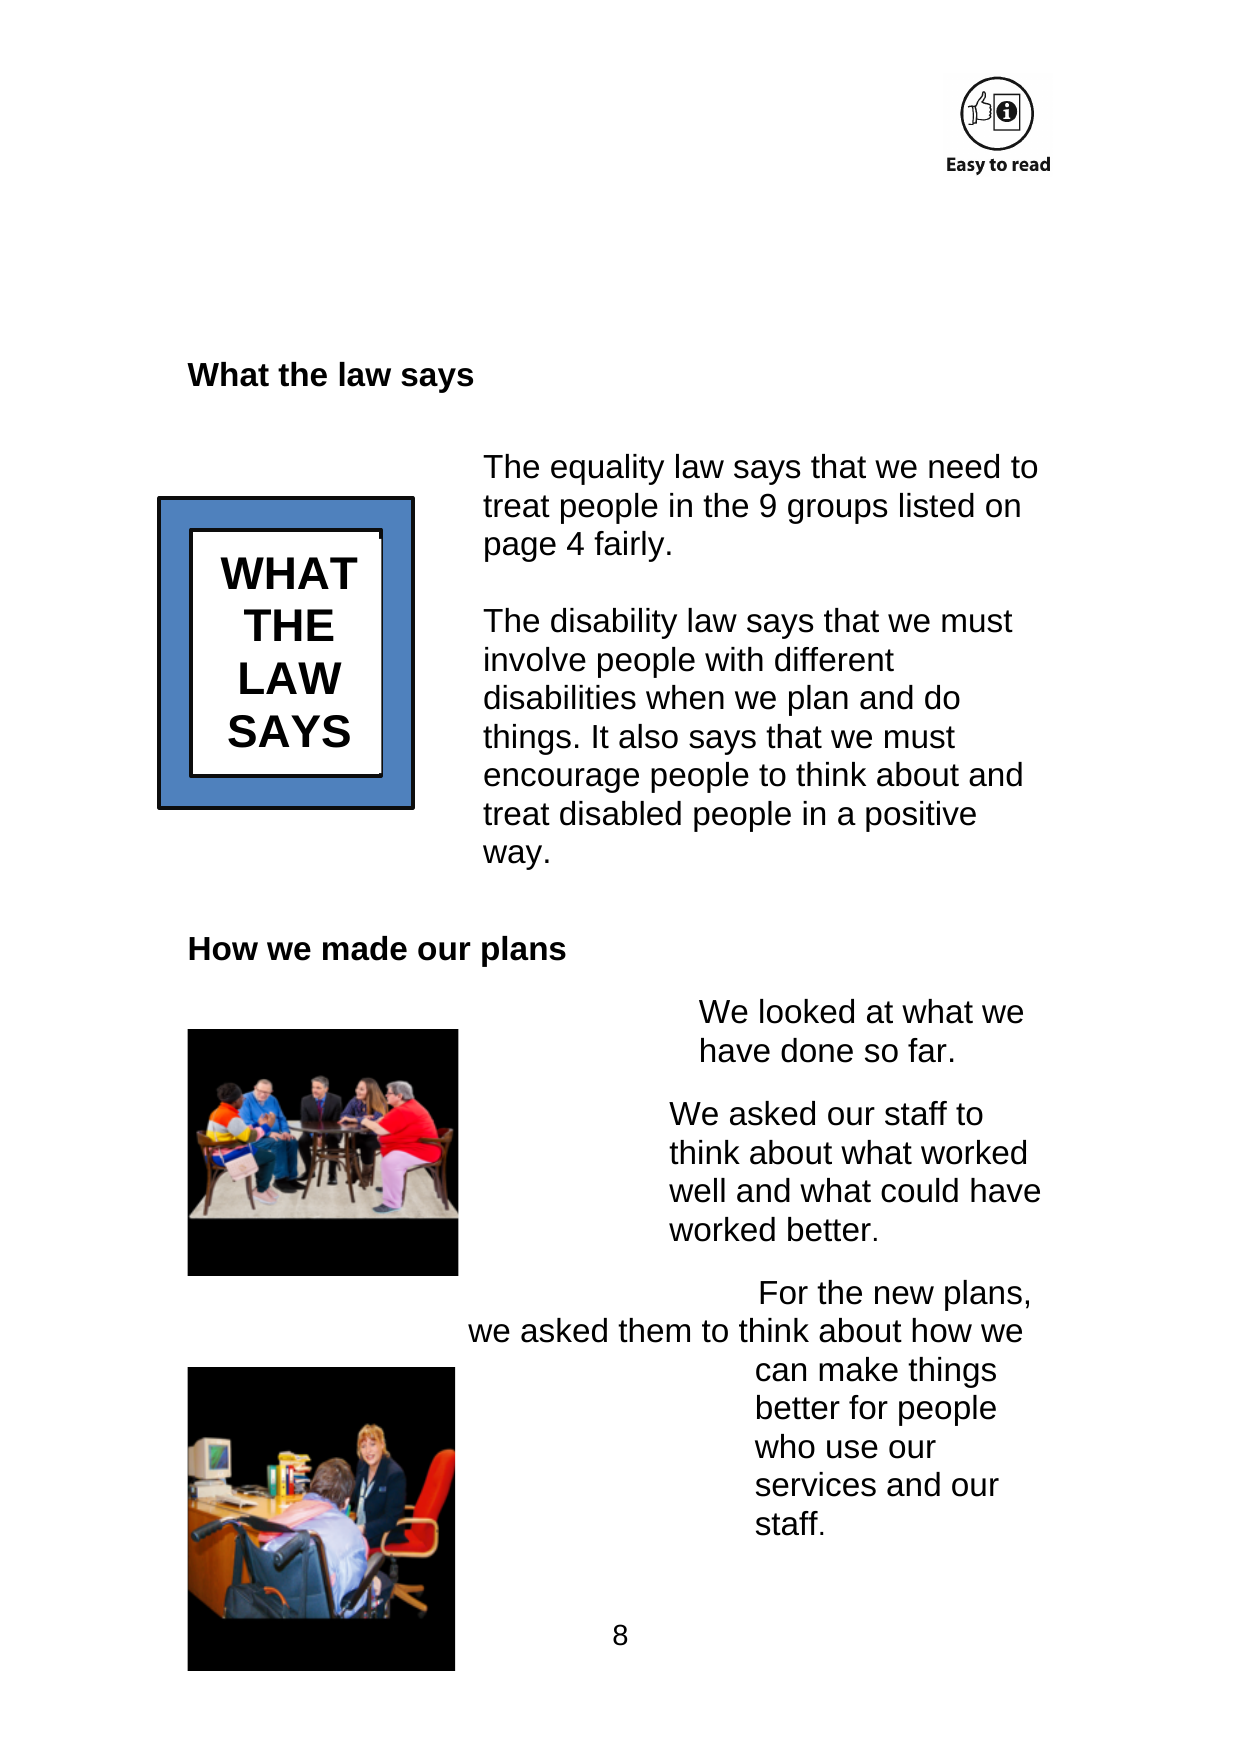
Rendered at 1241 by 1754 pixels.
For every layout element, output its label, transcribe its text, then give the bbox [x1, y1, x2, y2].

text The equality law says that we need to treat people in the 9 groups listed on page 4 fairly. [483, 448, 1053, 563]
text How we made our plans [187, 929, 1053, 967]
text What the law says [187, 355, 1053, 394]
text We looked at what we have done so far. [409, 992, 1053, 1069]
picture [942, 73, 1053, 177]
picture [187, 1029, 459, 1276]
picture [187, 1367, 456, 1671]
text For the new plans, we asked them to think about how we can make things better for people who use our services and our staff. [468, 1273, 1053, 1542]
text We asked our staff to think about what worked well and what could have worked better. [459, 1094, 1053, 1248]
text The disability law says that we must involve people with different disabilities when we plan and do things. It also says that we must encourage people to think about and treat disabled people in a positive way. [483, 601, 1053, 870]
